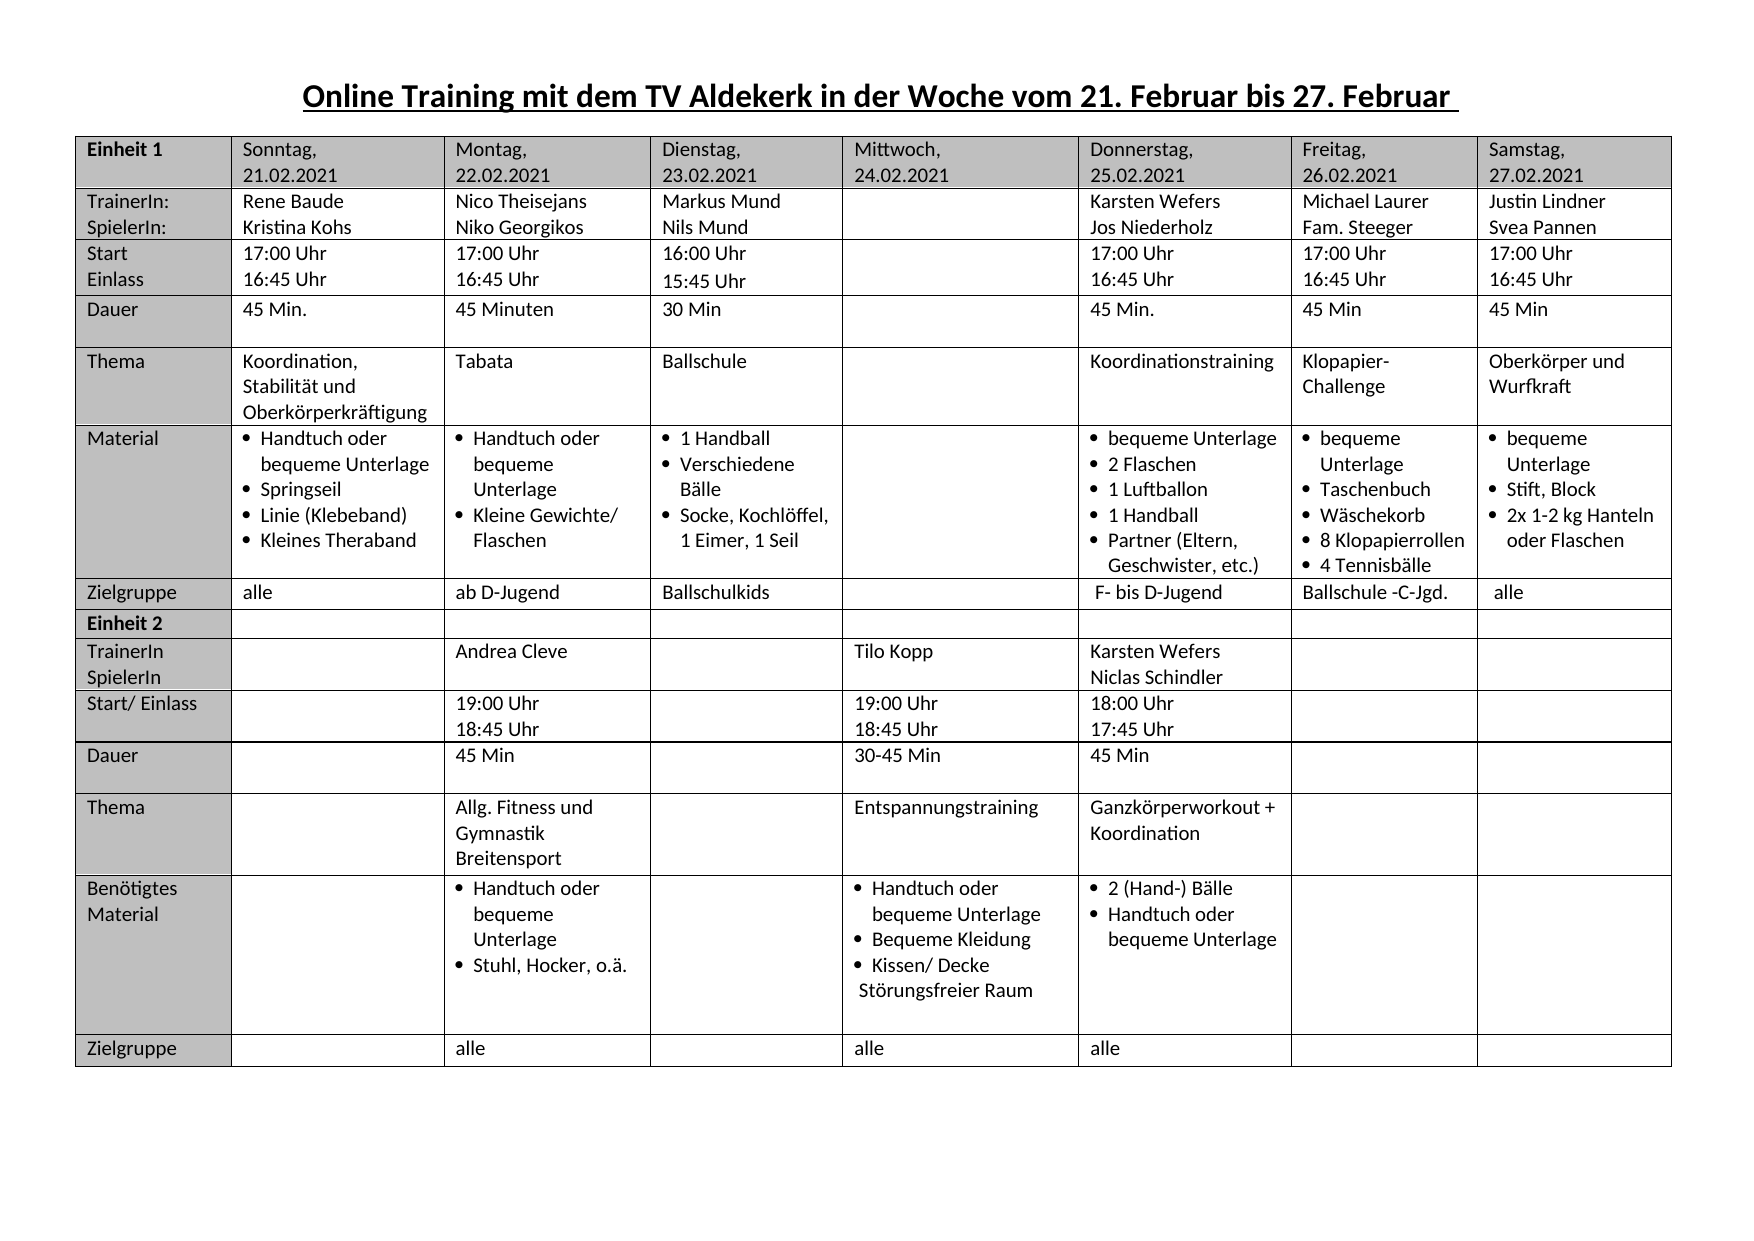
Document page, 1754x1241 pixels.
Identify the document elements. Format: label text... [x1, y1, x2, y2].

table_cell 30 Min [651, 296, 842, 347]
table_cell [1292, 1035, 1477, 1066]
table_cell 1 Handball Verschiedene Bälle Socke, Kochlöffel, 1 Eimer, 1 Seil [651, 426, 842, 578]
table_cell [1478, 639, 1671, 689]
table_cell Koordination, Stabilität und Oberkörperkräftigung [232, 348, 444, 424]
table_cell [651, 876, 842, 1034]
table_cell Markus Mund Nils Mund [651, 189, 842, 239]
table_cell [651, 1035, 842, 1066]
table_cell [651, 794, 842, 874]
table_header Montag, 22.02.2021 [445, 137, 650, 187]
table_cell [1478, 794, 1671, 874]
table_cell alle [445, 1035, 650, 1066]
table_cell [843, 426, 1078, 578]
table_cell Koordinationstraining [1079, 348, 1291, 424]
table_cell TrainerIn SpielerIn [76, 639, 231, 689]
table_cell [1292, 639, 1477, 689]
table_cell Karsten Wefers Jos Niederholz [1079, 189, 1291, 239]
table_cell Zielgruppe [76, 1035, 231, 1066]
table_cell 17:00 Uhr 16:45 Uhr [232, 240, 444, 295]
table_cell [1292, 743, 1477, 793]
table_cell Thema [76, 348, 231, 424]
table_cell Andrea Cleve [445, 639, 650, 689]
table_cell [843, 189, 1078, 239]
table_cell [1292, 610, 1477, 638]
table_cell Allg. Fitness und Gymnastik Breitensport [445, 794, 650, 874]
table_cell [843, 579, 1078, 609]
table_cell [1292, 794, 1477, 874]
table_cell Handtuch oder bequeme Unterlage Stuhl, Hocker, o.ä. [445, 876, 650, 1034]
table_header Dienstag, 23.02.2021 [651, 137, 842, 187]
table_cell Handtuch oder bequeme Unterlage Kleine Gewichte/ Flaschen [445, 426, 650, 578]
table_cell Entspannungstraining [843, 794, 1078, 874]
table_cell alle [1478, 579, 1671, 609]
table_cell 17:00 Uhr 16:45 Uhr [1079, 240, 1291, 295]
table_cell [232, 691, 444, 741]
table_cell Zielgruppe [76, 579, 231, 609]
table_cell 18:00 Uhr 17:45 Uhr [1079, 691, 1291, 741]
table_cell Ganzkörperworkout + Koordination [1079, 794, 1291, 874]
table_cell [1478, 691, 1671, 741]
table_cell Einheit 2 [76, 610, 231, 638]
table_cell 30-45 Min [843, 743, 1078, 793]
table_cell Dauer [76, 743, 231, 793]
table_cell [1292, 691, 1477, 741]
table_cell Klopapier-Challenge [1292, 348, 1477, 424]
table_cell TrainerIn: SpielerIn: [76, 189, 231, 239]
table_cell 45 Min. [232, 296, 444, 347]
table_header Mittwoch, 24.02.2021 [843, 137, 1078, 187]
table_cell [1292, 876, 1477, 1034]
table_cell [1478, 610, 1671, 638]
table_cell Nico Theisejans Niko Georgikos [445, 189, 650, 239]
table_cell [232, 639, 444, 689]
table_cell alle [1079, 1035, 1291, 1066]
table_cell 17:00 Uhr 16:45 Uhr [445, 240, 650, 295]
table_cell 45 Min [445, 743, 650, 793]
table_cell Benötigtes Material [76, 876, 231, 1034]
table_cell [232, 876, 444, 1034]
table_cell Start Einlass [76, 240, 231, 295]
table_cell Ballschule [651, 348, 842, 424]
table_cell Rene Baude Kristina Kohs [232, 189, 444, 239]
table_cell 17:00 Uhr 16:45 Uhr [1478, 240, 1671, 295]
table_cell 45 Minuten [445, 296, 650, 347]
table_cell bequeme Unterlage Stift, Block 2x 1-2 kg Hanteln oder Flaschen [1478, 426, 1671, 578]
table_header Sonntag, 21.02.2021 [232, 137, 444, 187]
table_cell [843, 240, 1078, 295]
table_cell 45 Min [1079, 743, 1291, 793]
table_cell Start/ Einlass [76, 691, 231, 741]
table_cell alle [232, 579, 444, 609]
table_cell 2 (Hand-) Bälle Handtuch oder bequeme Unterlage [1079, 876, 1291, 1034]
table_header Freitag, 26.02.2021 [1292, 137, 1477, 187]
table_cell [843, 296, 1078, 347]
table_cell [1079, 610, 1291, 638]
table_header Einheit 1 [76, 137, 231, 187]
table_cell 45 Min [1292, 296, 1477, 347]
table_cell Ballschule -C-Jgd. [1292, 579, 1477, 609]
table_cell 19:00 Uhr 18:45 Uhr [843, 691, 1078, 741]
table_cell [1478, 1035, 1671, 1066]
table_cell Material [76, 426, 231, 578]
table_cell [843, 348, 1078, 424]
table_cell 45 Min [1478, 296, 1671, 347]
table_cell [651, 691, 842, 741]
table_cell Handtuch oder bequeme Unterlage Bequeme Kleidung Kissen/ Decke Störungsfreier Raum [843, 876, 1078, 1034]
table_cell bequeme Unterlage Taschenbuch Wäschekorb 8 Klopapierrollen 4 Tennisbälle [1292, 426, 1477, 578]
table_cell Michael Laurer Fam. Steeger [1292, 189, 1477, 239]
table_cell Tabata [445, 348, 650, 424]
table_cell [232, 743, 444, 793]
table_cell [445, 610, 650, 638]
table_header Samstag, 27.02.2021 [1478, 137, 1671, 187]
table_cell ab D-Jugend [445, 579, 650, 609]
table_cell 17:00 Uhr 16:45 Uhr [1292, 240, 1477, 295]
table_cell Dauer [76, 296, 231, 347]
table_cell [651, 743, 842, 793]
table_cell alle [843, 1035, 1078, 1066]
table_cell Oberkörper und Wurfkraft [1478, 348, 1671, 424]
table_cell 45 Min. [1079, 296, 1291, 347]
table_cell [232, 794, 444, 874]
table_cell 19:00 Uhr 18:45 Uhr [445, 691, 650, 741]
table_cell Justin Lindner Svea Pannen [1478, 189, 1671, 239]
table_cell [1478, 743, 1671, 793]
table_cell bequeme Unterlage 2 Flaschen 1 Luftballon 1 Handball Partner (Eltern, Geschwister, etc.) [1079, 426, 1291, 578]
table_header Donnerstag, 25.02.2021 [1079, 137, 1291, 187]
table_cell 16:00 Uhr 15:45 Uhr [651, 240, 842, 295]
table_cell Thema [76, 794, 231, 874]
table_cell Karsten Wefers Niclas Schindler [1079, 639, 1291, 689]
table_cell F- bis D-Jugend [1079, 579, 1291, 609]
table_cell [232, 610, 444, 638]
table_cell Handtuch oder bequeme Unterlage Springseil Linie (Klebeband) Kleines Theraband [232, 426, 444, 578]
table_cell [1478, 876, 1671, 1034]
text Online Training mit dem TV Aldekerk in der Woche vom 21. Februar bis 27. Februar [75, 75, 1679, 116]
table_cell Tilo Kopp [843, 639, 1078, 689]
table_cell [651, 610, 842, 638]
table_cell Ballschulkids [651, 579, 842, 609]
table_cell [232, 1035, 444, 1066]
table_cell [651, 639, 842, 689]
table_cell [843, 610, 1078, 638]
